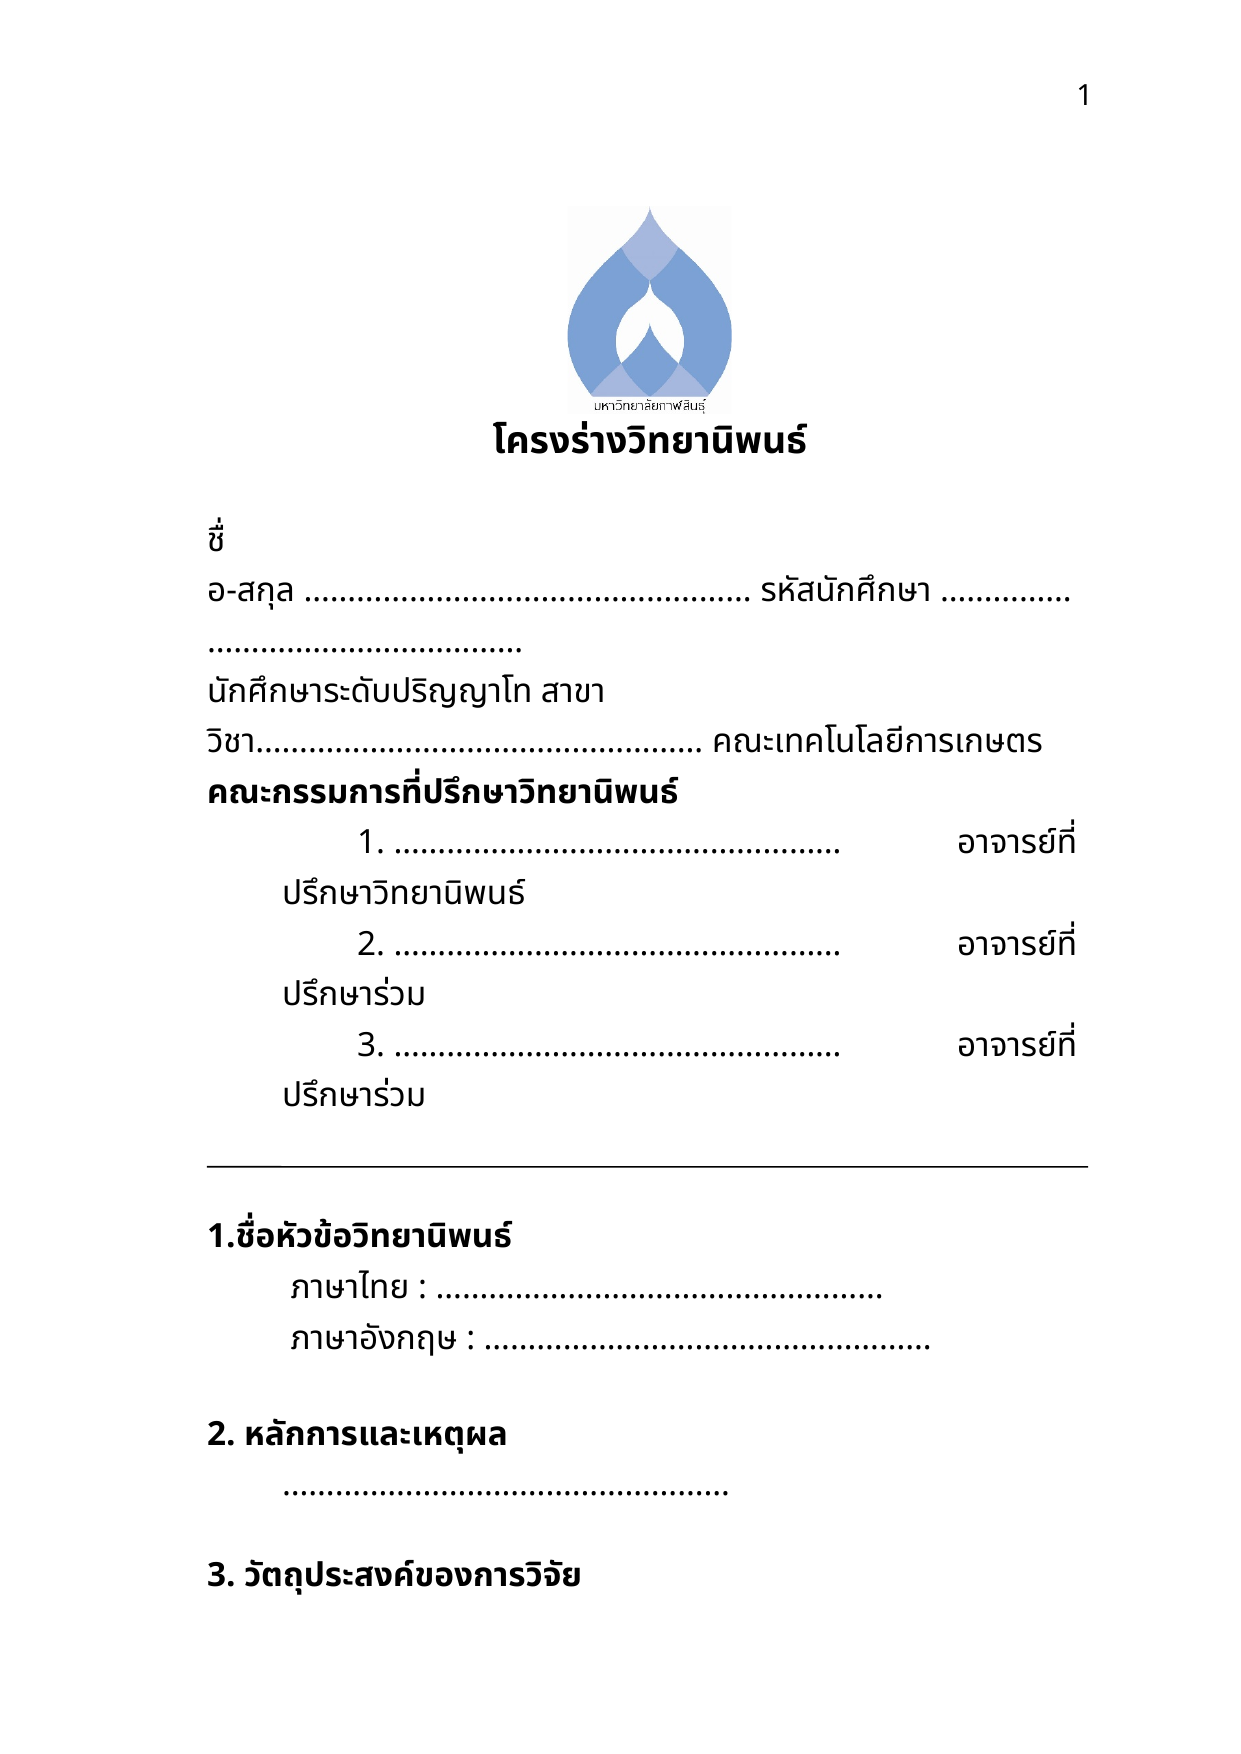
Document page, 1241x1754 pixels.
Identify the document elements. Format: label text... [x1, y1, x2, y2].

text 1. …………………………………………… อาจารย์ที่ปรึกษาวิทยานิพนธ์ [282, 818, 1092, 919]
text ชื่อ-สกุล …………………………………………… รหัสนักศึกษา …………………………………………… [207, 516, 1092, 667]
text โครงร่างวิทยานิพนธ์ [207, 413, 1092, 470]
text 3. วัตถุประสงค์ของการวิจัย [207, 1551, 1092, 1602]
text 2. …………………………………………… อาจารย์ที่ปรึกษาร่วม [282, 919, 1092, 1020]
text 1.ชื่อหัวข้อวิทยานิพนธ์ [207, 1212, 1092, 1263]
text นักศึกษาระดับปริญญาโท สาขาวิชา…………………………………………… คณะเทคโนโลยีการเกษตร [207, 667, 1092, 768]
text 2. หลักการและเหตุผล [207, 1409, 1092, 1460]
text …………………………………………… [255, 1460, 1092, 1506]
text คณะกรรมการที่ปรึกษาวิทยานิพนธ์ [207, 768, 1092, 818]
text 3. …………………………………………… อาจารย์ที่ปรึกษาร่วม [282, 1020, 1092, 1121]
text ภาษาอังกฤษ : …………………………………………… [255, 1313, 1092, 1364]
picture [567, 206, 732, 414]
text ภาษาไทย : …………………………………………… [207, 1263, 1092, 1313]
